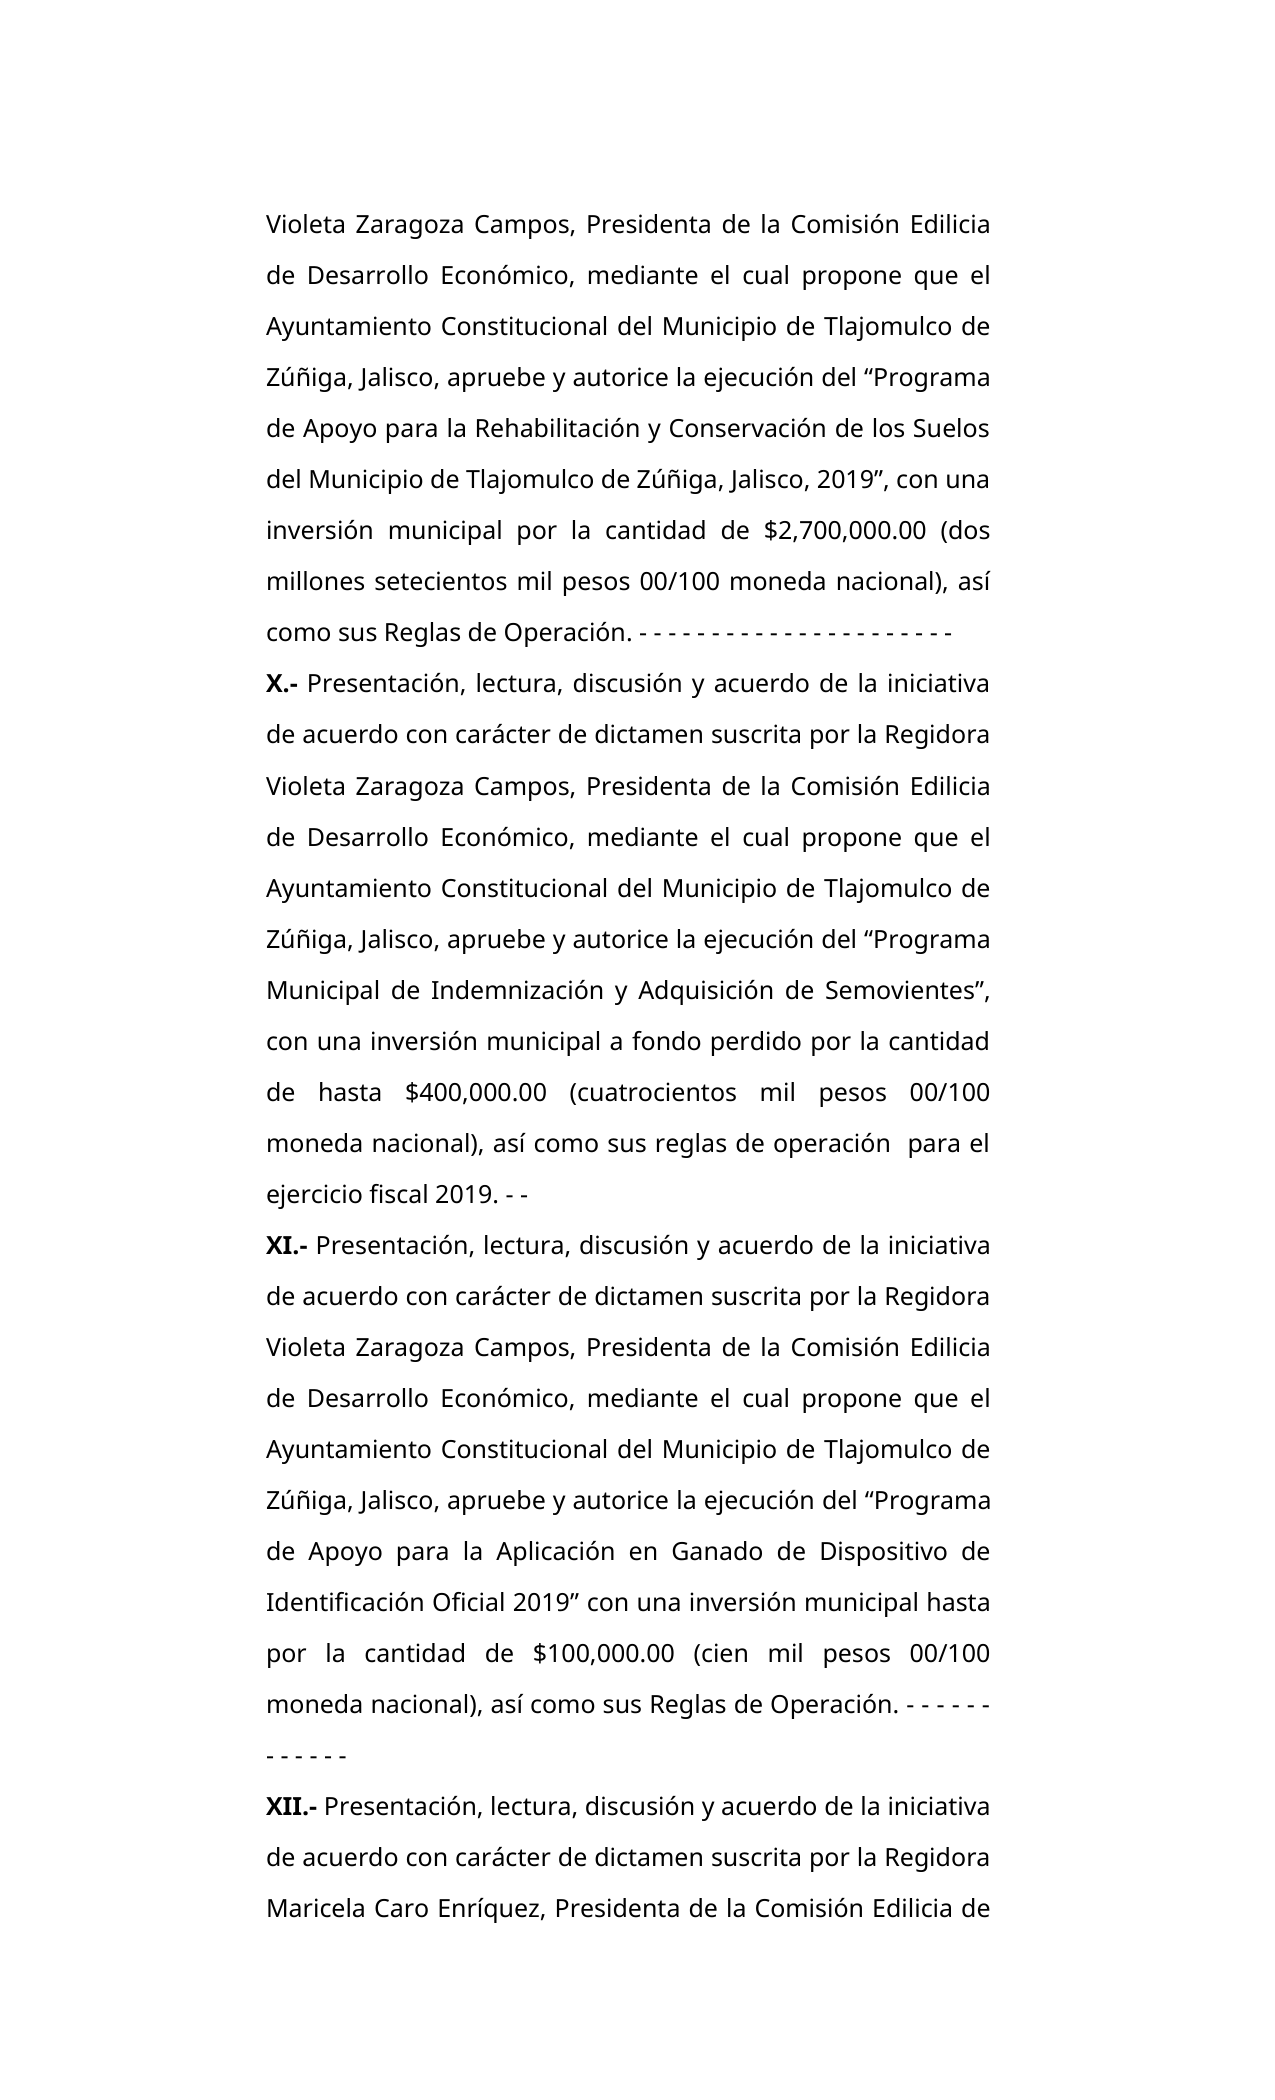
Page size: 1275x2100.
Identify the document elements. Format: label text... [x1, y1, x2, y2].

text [266, 207, 991, 649]
text XI.- Presentación, lectura, discusión y acuerdo de la iniciativa de acuerdo con carácter de dictamen suscrita por la Regidora Violeta Zaragoza Campos, Presidenta de la Comisión Edilicia de Desarrollo Económico, mediante el cual propone que el Ayuntamiento Constitucional del Municipio de Tlajomulco de Zúñiga, Jalisco, apruebe y autorice la ejecución del “Programa de Apoyo para la Aplicación en Ganado de Dispositivo de Identificación Oficial 2019” con una inversión municipal hasta por la cantidad de $100,000.00 (cien mil pesos 00/100 moneda nacional), así como sus Reglas de Operación. - - - - - - - - - - - - [266, 1228, 991, 1772]
text X.- Presentación, lectura, discusión y acuerdo de la iniciativa de acuerdo con carácter de dictamen suscrita por la Regidora Violeta Zaragoza Campos, Presidenta de la Comisión Edilicia de Desarrollo Económico, mediante el cual propone que el Ayuntamiento Constitucional del Municipio de Tlajomulco de Zúñiga, Jalisco, apruebe y autorice la ejecución del “Programa Municipal de Indemnización y Adquisición de Semovientes”, con una inversión municipal a fondo perdido por la cantidad de hasta $400,000.00 (cuatrocientos mil pesos 00/100 moneda nacional), así como sus reglas de operación para el ejercicio fiscal 2019. - - [266, 666, 991, 1211]
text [266, 1789, 991, 1925]
